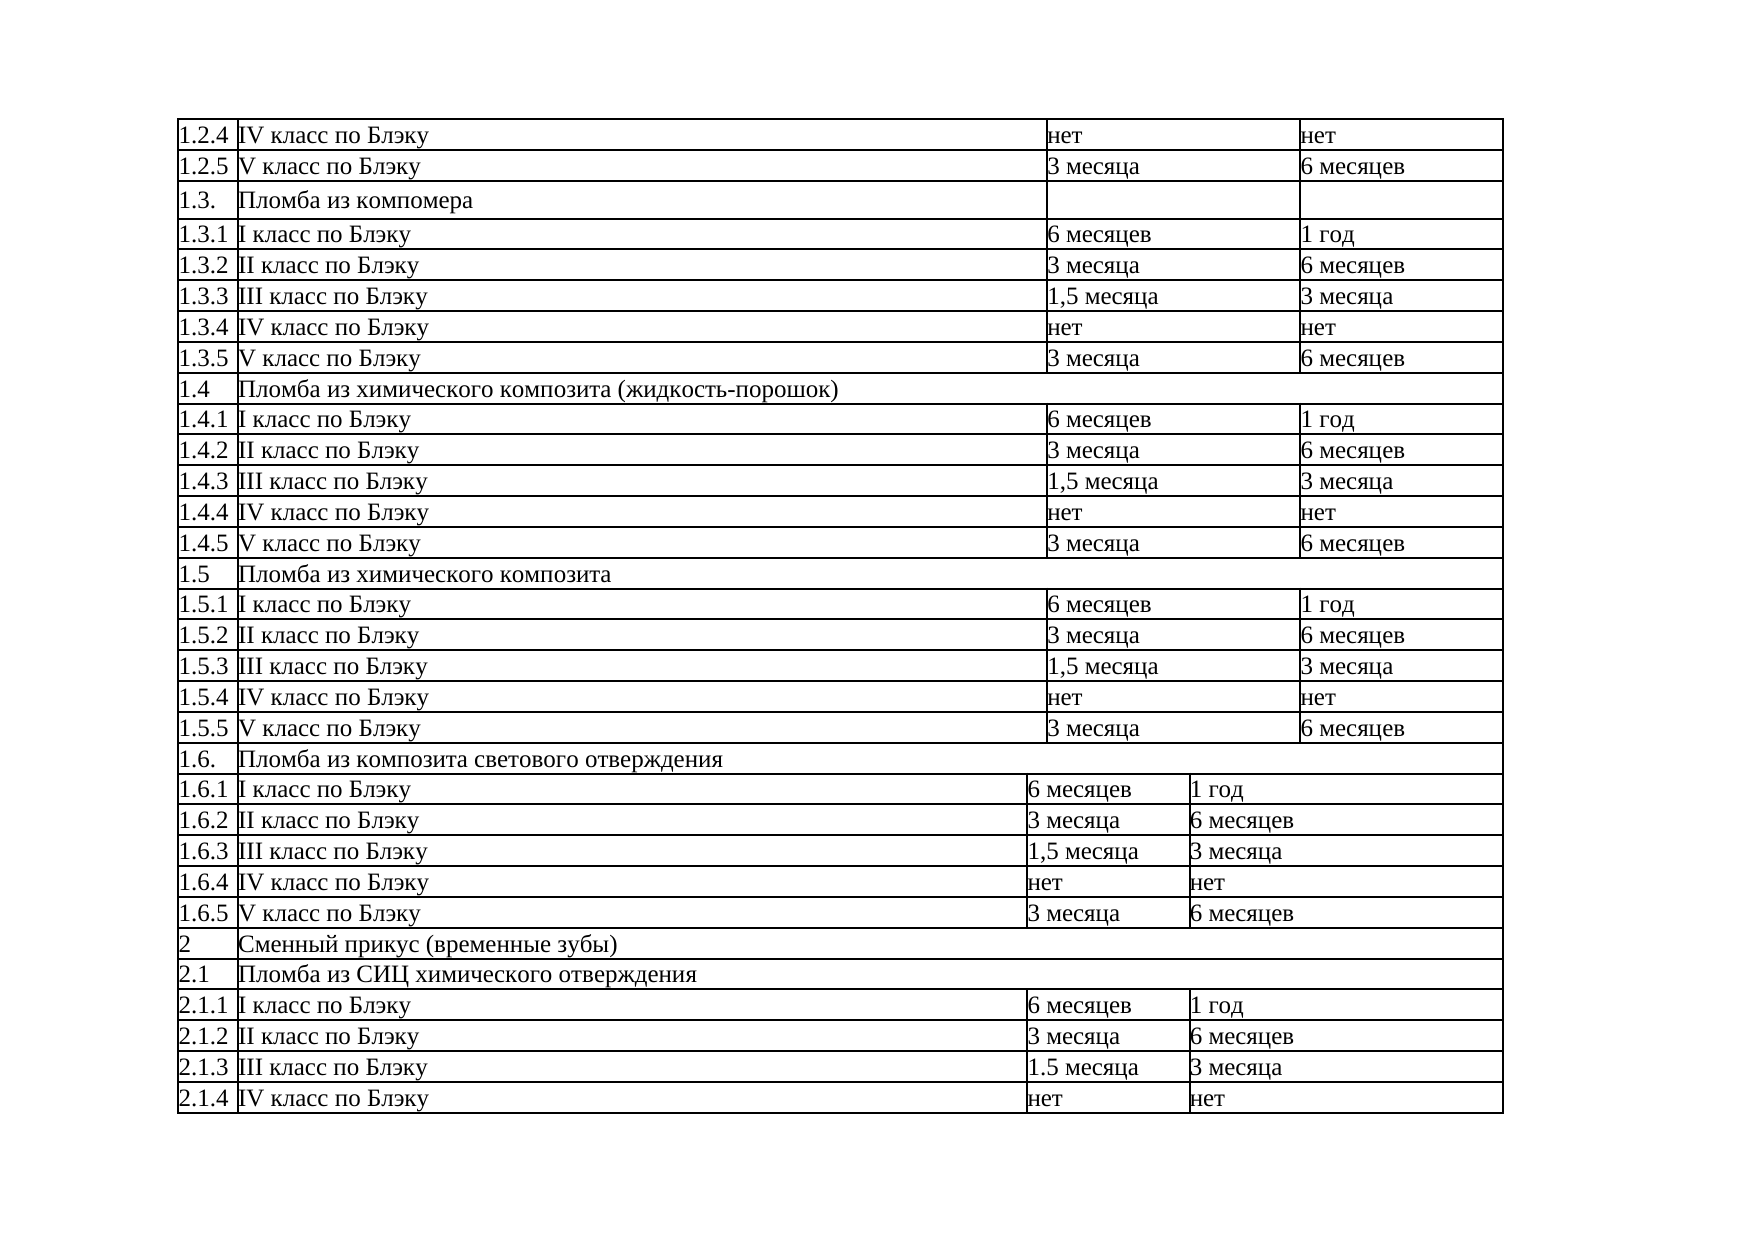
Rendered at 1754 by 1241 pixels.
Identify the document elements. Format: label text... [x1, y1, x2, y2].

table_cell 6 месяцев [1301, 528, 1502, 557]
table_cell 6 месяцев [1301, 151, 1502, 180]
table_cell Пломба из СИЦ химического отверждения [239, 960, 1502, 988]
table_cell 1.5.4 [179, 682, 237, 711]
table_cell 6 месяцев [1028, 990, 1189, 1019]
table_cell 6 месяцев [1191, 898, 1502, 927]
table_cell 2.1.4 [179, 1083, 237, 1112]
table_cell IV класс по Блэку [239, 682, 1046, 711]
table_cell 6 месяцев [1191, 1021, 1502, 1050]
table_cell 1 год [1301, 405, 1502, 433]
table_cell Пломба из химического композита [239, 559, 1502, 587]
table_cell 6 месяцев [1301, 250, 1502, 279]
table_cell 6 месяцев [1048, 405, 1299, 433]
table_cell 1.4.1 [179, 405, 237, 433]
table_cell 1.4.2 [179, 435, 237, 464]
table_cell IV класс по Блэку [239, 497, 1046, 526]
table_cell 2 [179, 929, 237, 957]
table_cell 6 месяцев [1191, 805, 1502, 834]
table_cell 1.5.1 [179, 590, 237, 618]
table_cell Пломба из химического композита (жидкость-порошок) [239, 374, 1502, 402]
table_cell I класс по Блэку [239, 590, 1046, 618]
table_cell V класс по Блэку [239, 898, 1026, 927]
table_cell Пломба из компомера [239, 182, 1046, 217]
table_cell 1.5.5 [179, 713, 237, 742]
table_cell 1,5 месяца [1048, 466, 1299, 495]
table_cell 1.3.4 [179, 312, 237, 341]
table_cell 3 месяца [1048, 343, 1299, 372]
table_cell 1 год [1191, 990, 1502, 1019]
table_cell 2.1.3 [179, 1052, 237, 1081]
table_cell 3 месяца [1028, 898, 1189, 927]
table_cell 3 месяца [1048, 435, 1299, 464]
table_cell 1.3.2 [179, 250, 237, 279]
table_cell 1.6.2 [179, 805, 237, 834]
table_cell 6 месяцев [1048, 220, 1299, 248]
table_cell V класс по Блэку [239, 713, 1046, 742]
table_cell 1.3. [179, 182, 237, 217]
table_cell IV класс по Блэку [239, 867, 1026, 896]
table_cell нет [1048, 497, 1299, 526]
table_cell V класс по Блэку [239, 528, 1046, 557]
table_cell нет [1048, 682, 1299, 711]
table_cell Пломба из композита светового отверждения [239, 744, 1502, 772]
table_cell 6 месяцев [1301, 435, 1502, 464]
table_cell 1.2.5 [179, 151, 237, 180]
table_cell 1.3.3 [179, 281, 237, 310]
table_cell нет [1028, 1083, 1189, 1112]
table_cell 3 месяца [1048, 151, 1299, 180]
table_cell 1 год [1191, 775, 1502, 803]
table_cell 2.1.1 [179, 990, 237, 1019]
table_cell 1,5 месяца [1048, 281, 1299, 310]
table_cell нет [1191, 1083, 1502, 1112]
table_cell I класс по Блэку [239, 405, 1046, 433]
table_cell I класс по Блэку [239, 775, 1026, 803]
table_cell нет [1048, 120, 1299, 149]
table_cell 1.6.4 [179, 867, 237, 896]
table_cell 3 месяца [1048, 620, 1299, 649]
table_cell нет [1301, 497, 1502, 526]
table_cell 6 месяцев [1048, 590, 1299, 618]
table_cell 3 месяца [1301, 651, 1502, 680]
table_cell 2.1 [179, 960, 237, 988]
table_cell 1.4.3 [179, 466, 237, 495]
table_cell 1 год [1301, 590, 1502, 618]
table_cell 3 месяца [1048, 713, 1299, 742]
table_cell 6 месяцев [1028, 775, 1189, 803]
table_cell 3 месяца [1191, 836, 1502, 865]
table_cell нет [1048, 312, 1299, 341]
table_cell II класс по Блэку [239, 1021, 1026, 1050]
table_cell 1.3.5 [179, 343, 237, 372]
table_cell 1 год [1301, 220, 1502, 248]
table_cell 1.6.1 [179, 775, 237, 803]
table_cell 3 месяца [1048, 250, 1299, 279]
table_cell 1.4.4 [179, 497, 237, 526]
table_cell 1.2.4 [179, 120, 237, 149]
table_cell 3 месяца [1301, 466, 1502, 495]
table_cell 1.4.5 [179, 528, 237, 557]
table_cell 1,5 месяца [1028, 836, 1189, 865]
table_cell 6 месяцев [1301, 713, 1502, 742]
table_cell I класс по Блэку [239, 220, 1046, 248]
table_cell 1.4 [179, 374, 237, 402]
table_cell [1301, 182, 1502, 217]
table_cell нет [1301, 120, 1502, 149]
table_cell нет [1301, 682, 1502, 711]
table_cell 1.6. [179, 744, 237, 772]
table_cell IV класс по Блэку [239, 1083, 1026, 1112]
table_cell V класс по Блэку [239, 343, 1046, 372]
table_cell Сменный прикус (временные зубы) [239, 929, 1502, 957]
table_cell 3 месяца [1028, 1021, 1189, 1050]
table_cell 3 месяца [1028, 805, 1189, 834]
table_cell II класс по Блэку [239, 250, 1046, 279]
table_cell 3 месяца [1048, 528, 1299, 557]
table_cell 1.5.3 [179, 651, 237, 680]
table_cell 1.5.2 [179, 620, 237, 649]
table_cell 6 месяцев [1301, 620, 1502, 649]
table_cell 1.5 [179, 559, 237, 587]
table_cell 6 месяцев [1301, 343, 1502, 372]
table_cell III класс по Блэку [239, 466, 1046, 495]
table_cell IV класс по Блэку [239, 312, 1046, 341]
table_cell III класс по Блэку [239, 281, 1046, 310]
table_cell I класс по Блэку [239, 990, 1026, 1019]
table_cell нет [1301, 312, 1502, 341]
table_cell II класс по Блэку [239, 620, 1046, 649]
table_cell 3 месяца [1301, 281, 1502, 310]
table_cell 1,5 месяца [1048, 651, 1299, 680]
table_cell 3 месяца [1191, 1052, 1502, 1081]
table_cell III класс по Блэку [239, 1052, 1026, 1081]
table_cell II класс по Блэку [239, 435, 1046, 464]
table_cell 1.6.5 [179, 898, 237, 927]
table_cell 1.3.1 [179, 220, 237, 248]
table_cell 1.6.3 [179, 836, 237, 865]
table_cell III класс по Блэку [239, 836, 1026, 865]
table_cell II класс по Блэку [239, 805, 1026, 834]
table_cell III класс по Блэку [239, 651, 1046, 680]
table_cell V класс по Блэку [239, 151, 1046, 180]
table_cell IV класс по Блэку [239, 120, 1046, 149]
table_cell нет [1191, 867, 1502, 896]
table_cell 2.1.2 [179, 1021, 237, 1050]
table_cell [1048, 182, 1299, 217]
table_cell 1.5 месяца [1028, 1052, 1189, 1081]
table_cell нет [1028, 867, 1189, 896]
